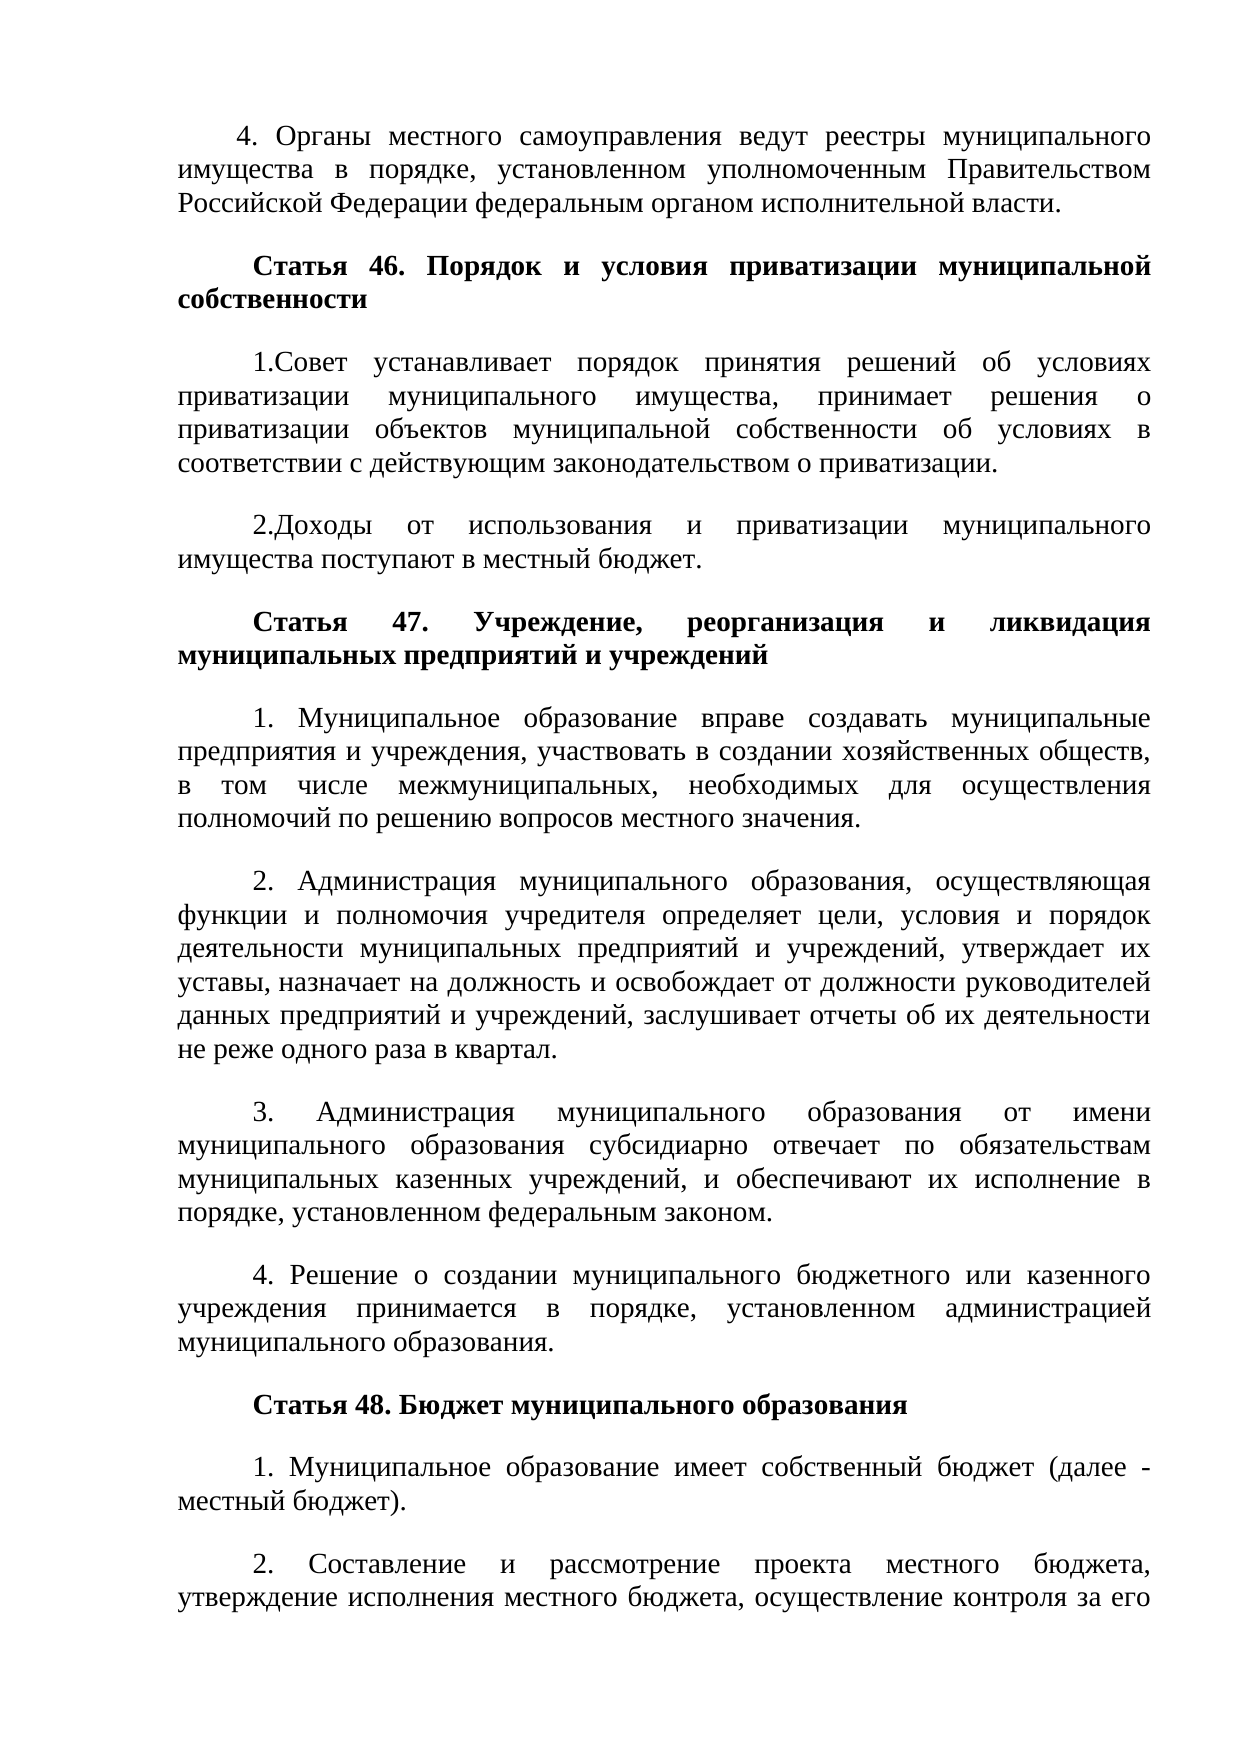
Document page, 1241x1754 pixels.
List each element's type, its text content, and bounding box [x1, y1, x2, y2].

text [177, 1546, 1152, 1613]
text 2.Доходы от использования и приватизации муниципального имущества поступают в местный бюджет. [177, 507, 1152, 574]
text Статья 46. Порядок и условия приватизации муниципальной собственности [177, 248, 1152, 315]
text 4. Решение о создании муниципального бюджетного или казенного учреждения принимается в порядке, установленном администрацией муниципального образования. [177, 1257, 1152, 1358]
text 1.Совет устанавливает порядок принятия решений об условиях приватизации муниципального имущества, принимает решения о приватизации объектов муниципальной собственности об условиях в соответствии с действующим законодательством о приватизации. [177, 344, 1152, 478]
text 4. Органы местного самоуправления ведут реестры муниципального имущества в порядке, установленном уполномоченным Правительством Российской Федерации федеральным органом исполнительной власти. [177, 118, 1152, 219]
text 2. Администрация муниципального образования, осуществляющая функции и полномочия учредителя определяет цели, условия и порядок деятельности муниципальных предприятий и учреждений, утверждает их уставы, назначает на должность и освобождает от должности руководителей данных предприятий и учреждений, заслушивает отчеты об их деятельности не реже одного раза в квартал. [177, 863, 1152, 1064]
text 3. Администрация муниципального образования от имени муниципального образования субсидиарно отвечает по обязательствам муниципальных казенных учреждений, и обеспечивают их исполнение в порядке, установленном федеральным законом. [177, 1094, 1152, 1228]
text Статья 47. Учреждение, реорганизация и ликвидация муниципальных предприятий и учреждений [177, 604, 1152, 671]
text Статья 48. Бюджет муниципального образования [177, 1387, 1152, 1420]
text 1. Муниципальное образование вправе создавать муниципальные предприятия и учреждения, участвовать в создании хозяйственных обществ, в том числе межмуниципальных, необходимых для осуществления полномочий по решению вопросов местного значения. [177, 700, 1152, 834]
text 1. Муниципальное образование имеет собственный бюджет (далее - местный бюджет). [177, 1449, 1152, 1517]
